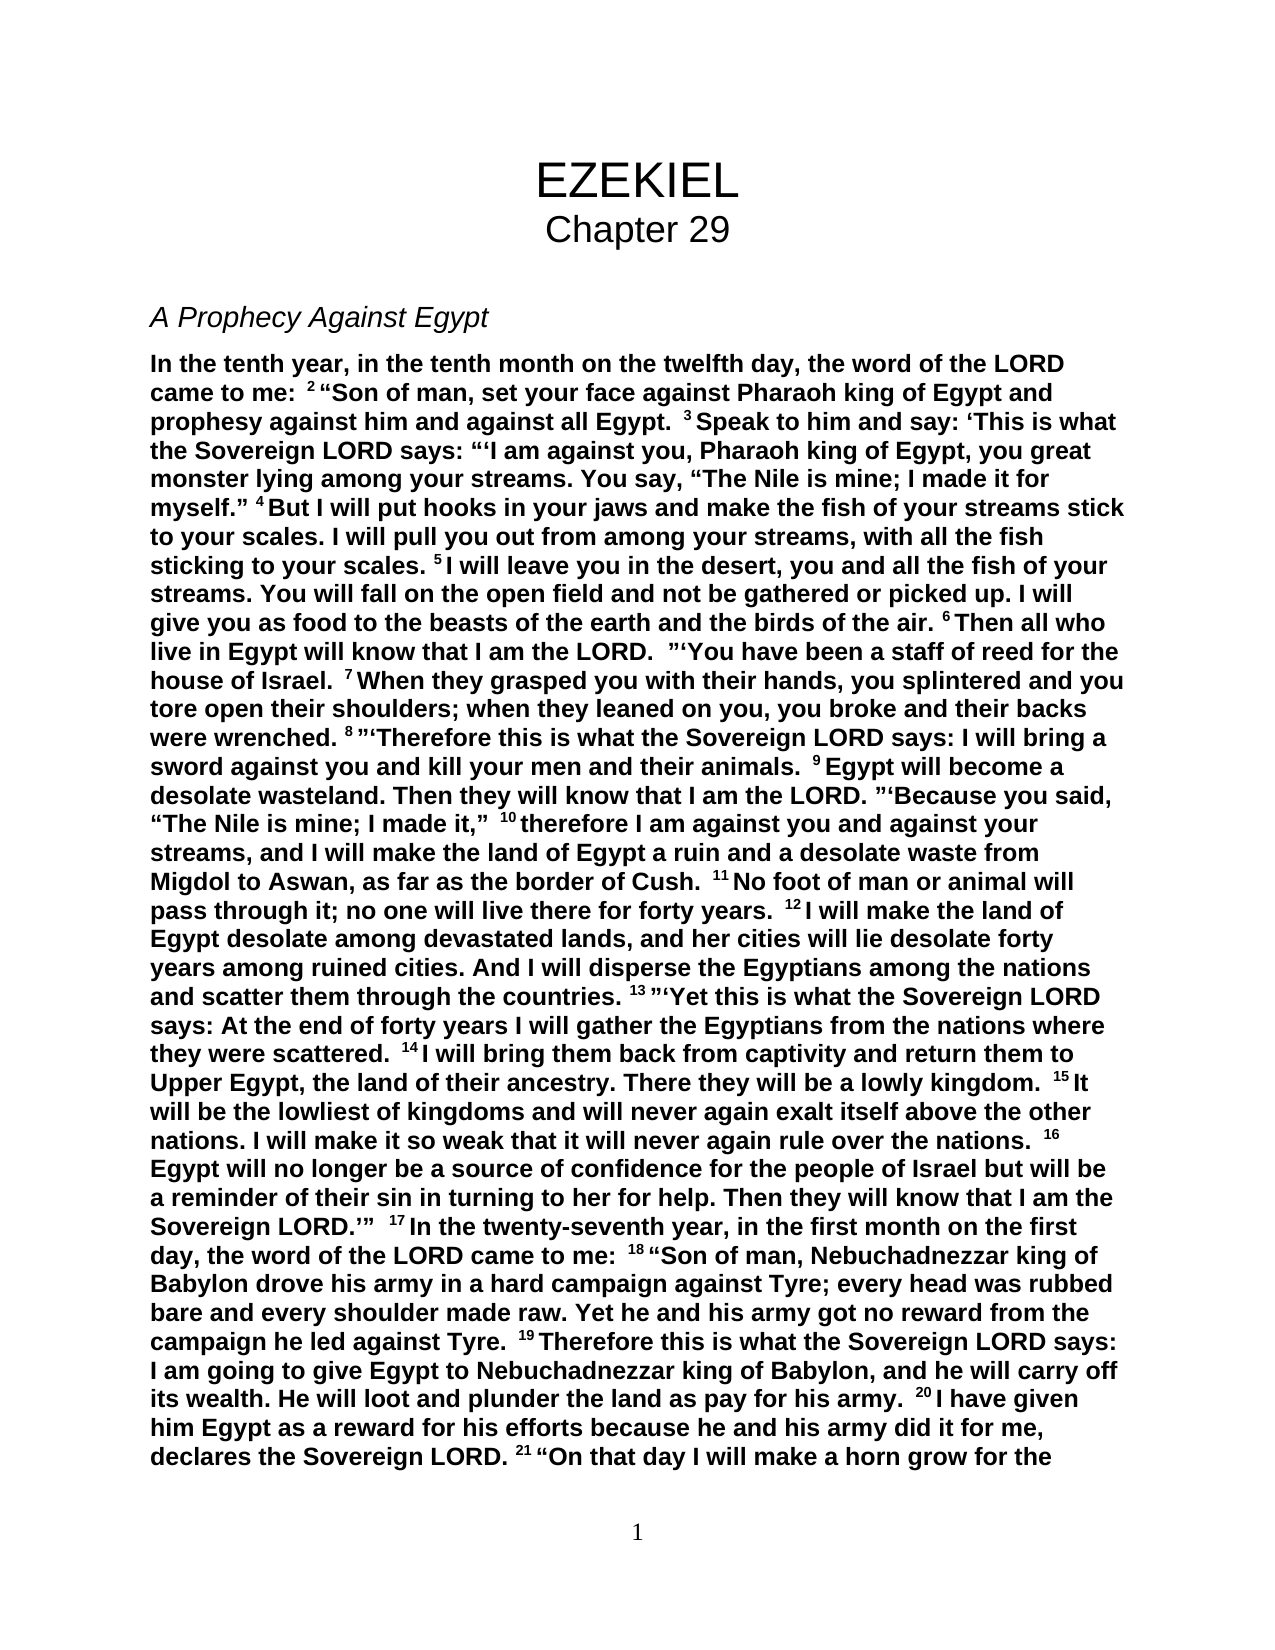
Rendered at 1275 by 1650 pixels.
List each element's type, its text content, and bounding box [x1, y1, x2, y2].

text EZEKIEL [150, 150, 1125, 207]
text Chapter 29 [150, 207, 1125, 251]
text A Prophecy Against Egypt [150, 300, 1125, 334]
